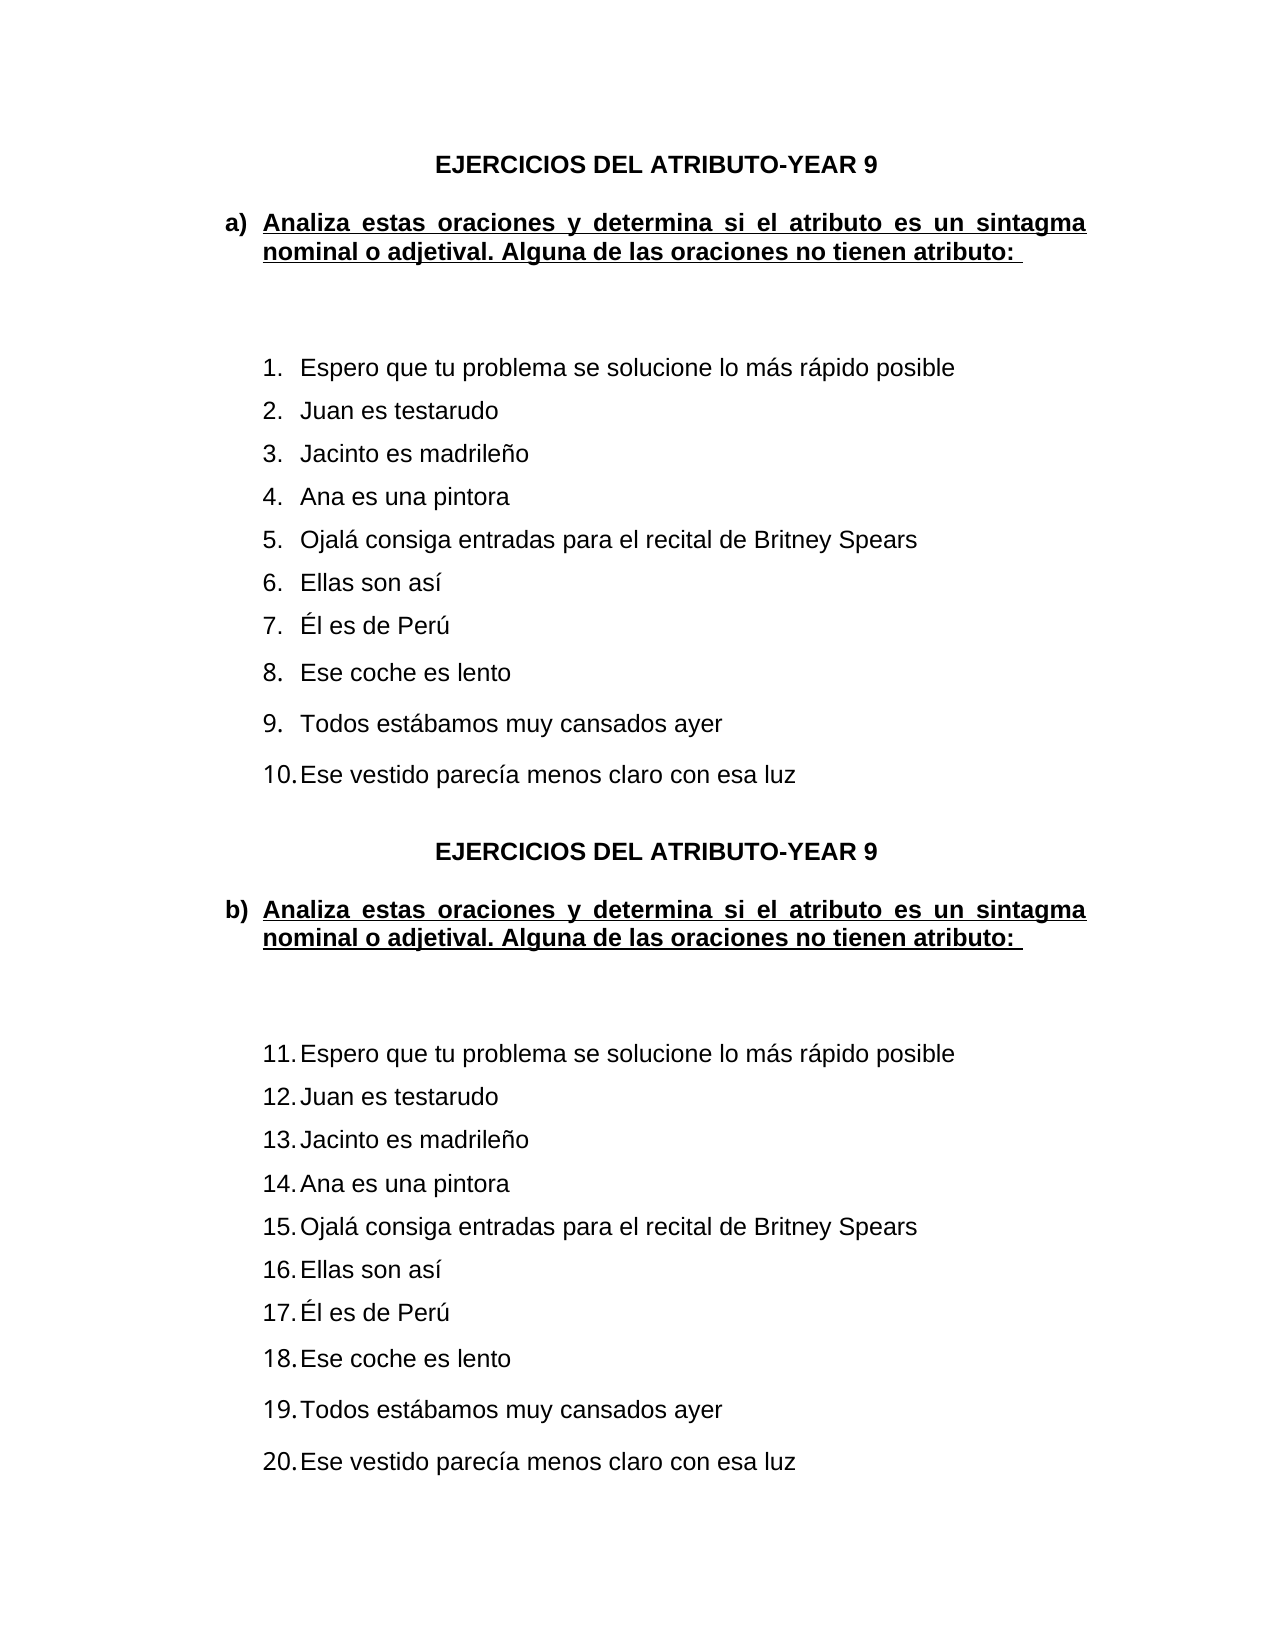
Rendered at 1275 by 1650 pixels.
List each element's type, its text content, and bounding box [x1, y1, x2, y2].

list Ese vestido parecía menos claro con esa luz [262, 1443, 1087, 1477]
list Espero que tu problema se solucione lo más rápido posible [262, 352, 1087, 381]
list Ojalá consiga entradas para el recital de Britney Spears [262, 525, 1087, 554]
list Espero que tu problema se solucione lo más rápido posible [262, 1039, 1087, 1068]
list Él es de Perú [262, 1298, 1087, 1327]
list Todos estábamos muy cansados ayer [262, 705, 1087, 739]
list Analiza estas oraciones y determina si el atributo es un sintagma nominal o adjetival. Alguna de las oraciones no tienen atributo: [225, 894, 1087, 952]
list Ellas son así [262, 1255, 1087, 1283]
list Ojalá consiga entradas para el recital de Britney Spears [262, 1212, 1087, 1240]
list Él es de Perú [262, 611, 1087, 640]
list Ellas son así [262, 568, 1087, 597]
list Analiza estas oraciones y determina si el atributo es un sintagma nominal o adjetival. Alguna de las oraciones no tienen atributo: [225, 208, 1087, 265]
list Juan es testarudo [262, 396, 1087, 424]
list Jacinto es madrileño [262, 1125, 1087, 1154]
list Juan es testarudo [262, 1082, 1087, 1111]
list Ana es una pintora [262, 482, 1087, 511]
text EJERCICIOS DEL ATRIBUTO-YEAR 9 [225, 150, 1087, 179]
list Ese coche es lento [262, 654, 1087, 688]
list Todos estábamos muy cansados ayer [262, 1392, 1087, 1426]
list Ese vestido parecía menos claro con esa luz [262, 756, 1087, 791]
list Jacinto es madrileño [262, 439, 1087, 467]
list Ana es una pintora [262, 1168, 1087, 1197]
text EJERCICIOS DEL ATRIBUTO-YEAR 9 [225, 837, 1087, 865]
list Ese coche es lento [262, 1341, 1087, 1375]
